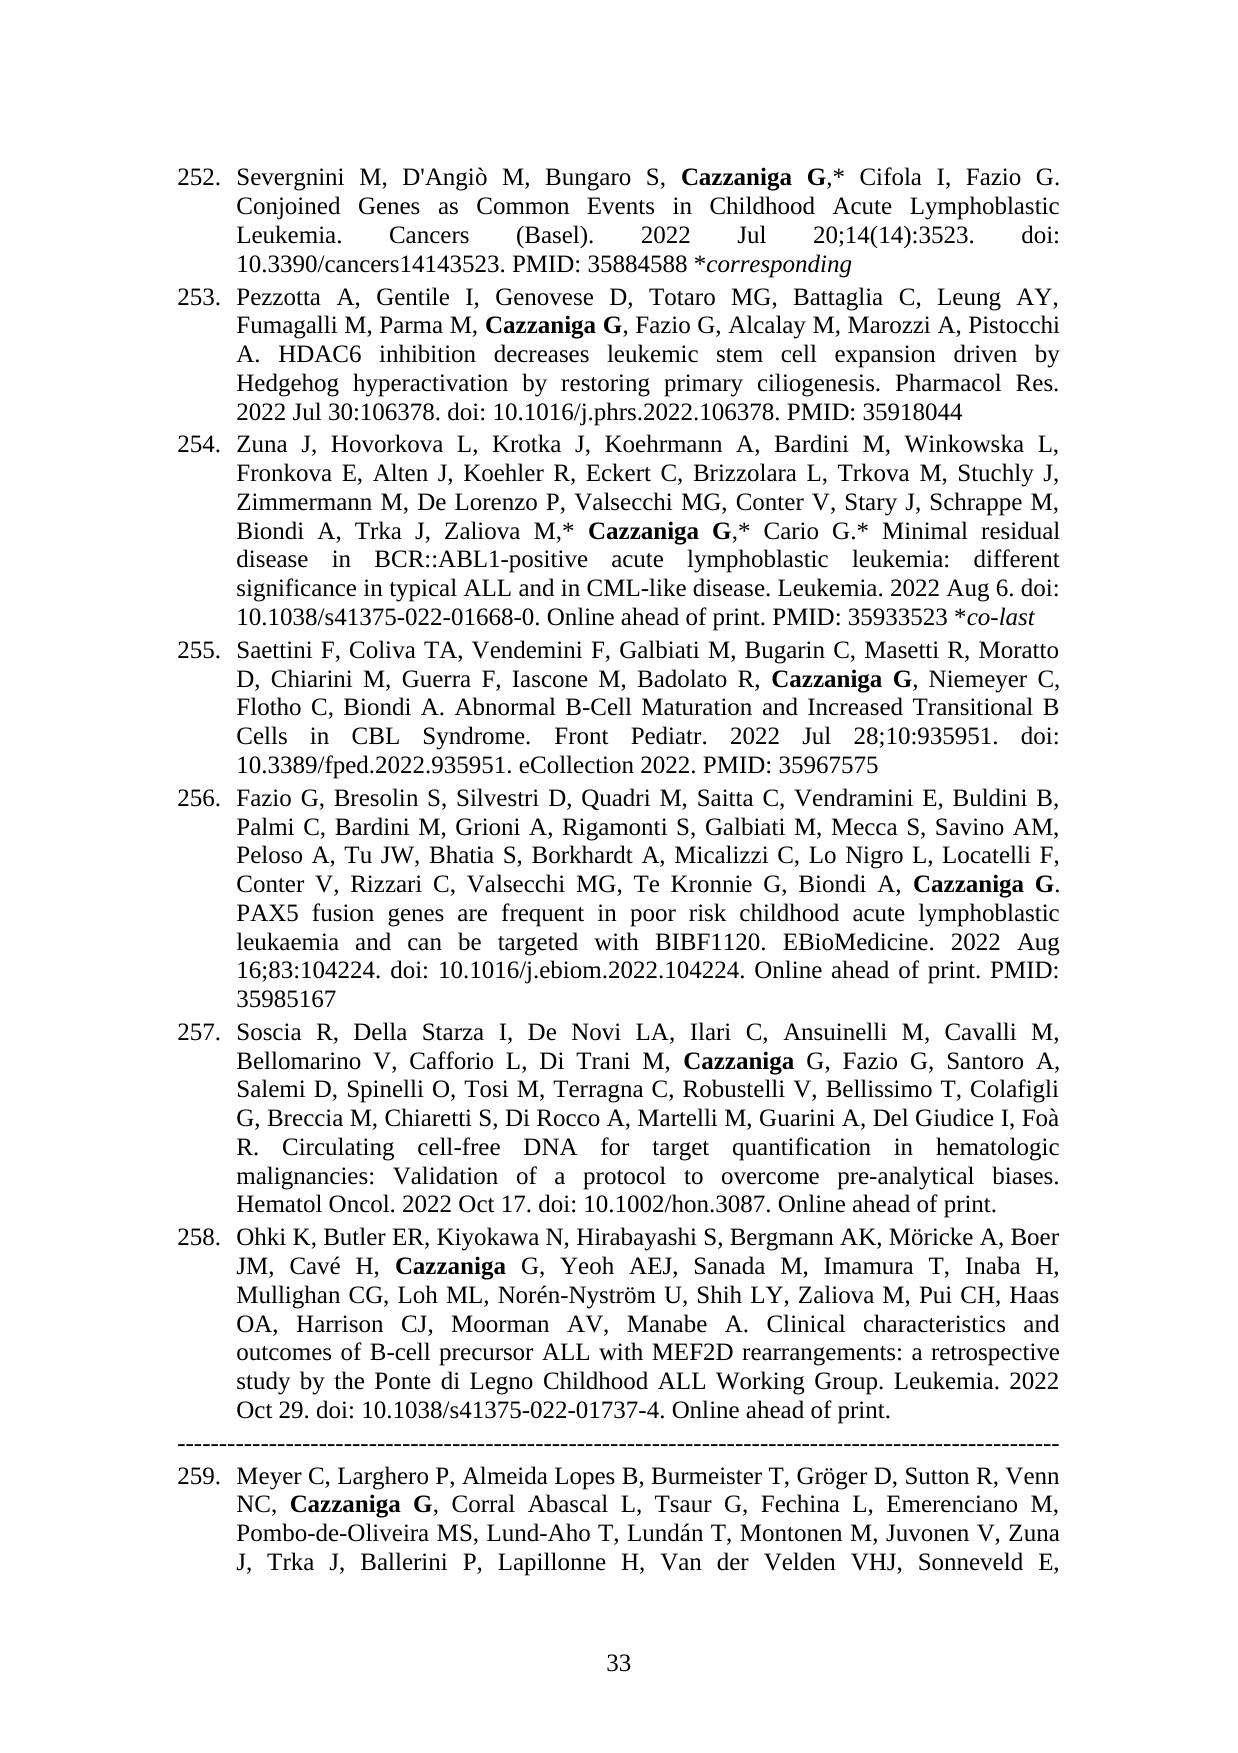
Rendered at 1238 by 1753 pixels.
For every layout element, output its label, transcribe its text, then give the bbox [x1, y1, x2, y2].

text ---------------------------------------------------------------------------------------------------------- [177, 1428, 1060, 1457]
list Fazio G, Bresolin S, Silvestri D, Quadri M, Saitta C, Vendramini E, Buldini B, Palmi C, Bardini M, Grioni A, Rigamonti S, Galbiati M, Mecca S, Savino AM, Peloso A, Tu JW, Bhatia S, Borkhardt A, Micalizzi C, Lo Nigro L, Locatelli F, Conter V, Rizzari C, Valsecchi MG, Te Kronnie G, Biondi A, Cazzaniga G. PAX5 fusion genes are frequent in poor risk childhood acute lymphoblastic leukaemia and can be targeted with BIBF1120. EBioMedicine. 2022 Aug 16;83:104224. doi: 10.1016/j.ebiom.2022.104224. Online ahead of print. PMID: 35985167 [177, 783, 1060, 1013]
list Soscia R, Della Starza I, De Novi LA, Ilari C, Ansuinelli M, Cavalli M, Bellomarino V, Cafforio L, Di Trani M, Cazzaniga G, Fazio G, Santoro A, Salemi D, Spinelli O, Tosi M, Terragna C, Robustelli V, Bellissimo T, Colafigli G, Breccia M, Chiaretti S, Di Rocco A, Martelli M, Guarini A, Del Giudice I, Foà R. Circulating cell-free DNA for target quantification in hematologic malignancies: Validation of a protocol to overcome pre-analytical biases. Hematol Oncol. 2022 Oct 17. doi: 10.1002/hon.3087. Online ahead of print. [177, 1017, 1060, 1218]
list Zuna J, Hovorkova L, Krotka J, Koehrmann A, Bardini M, Winkowska L, Fronkova E, Alten J, Koehler R, Eckert C, Brizzolara L, Trkova M, Stuchly J, Zimmermann M, De Lorenzo P, Valsecchi MG, Conter V, Stary J, Schrappe M, Biondi A, Trka J, Zaliova M,* Cazzaniga G,* Cario G.* Minimal residual disease in BCR::ABL1-positive acute lymphoblastic leukemia: different significance in typical ALL and in CML-like disease. Leukemia. 2022 Aug 6. doi: 10.1038/s41375-022-01668-0. Online ahead of print. PMID: 35933523 *co-last [177, 429, 1060, 631]
list Severgnini M, D'Angiò M, Bungaro S, Cazzaniga G,* Cifola I, Fazio G. Conjoined Genes as Common Events in Childhood Acute Lymphoblastic Leukemia. Cancers (Basel). 2022 Jul 20;14(14):3523. doi: 10.3390/cancers14143523. PMID: 35884588 *corresponding [177, 162, 1060, 277]
list Ohki K, Butler ER, Kiyokawa N, Hirabayashi S, Bergmann AK, Möricke A, Boer JM, Cavé H, Cazzaniga G, Yeoh AEJ, Sanada M, Imamura T, Inaba H, Mullighan CG, Loh ML, Norén-Nyström U, Shih LY, Zaliova M, Pui CH, Haas OA, Harrison CJ, Moorman AV, Manabe A. Clinical characteristics and outcomes of B-cell precursor ALL with MEF2D rearrangements: a retrospective study by the Ponte di Legno Childhood ALL Working Group. Leukemia. 2022 Oct 29. doi: 10.1038/s41375-022-01737-4. Online ahead of print. [177, 1222, 1060, 1424]
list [177, 1461, 1060, 1576]
list Saettini F, Coliva TA, Vendemini F, Galbiati M, Bugarin C, Masetti R, Moratto D, Chiarini M, Guerra F, Iascone M, Badolato R, Cazzaniga G, Niemeyer C, Flotho C, Biondi A. Abnormal B-Cell Maturation and Increased Transitional B Cells in CBL Syndrome. Front Pediatr. 2022 Jul 28;10:935951. doi: 10.3389/fped.2022.935951. eCollection 2022. PMID: 35967575 [177, 635, 1060, 779]
list Pezzotta A, Gentile I, Genovese D, Totaro MG, Battaglia C, Leung AY, Fumagalli M, Parma M, Cazzaniga G, Fazio G, Alcalay M, Marozzi A, Pistocchi A. HDAC6 inhibition decreases leukemic stem cell expansion driven by Hedgehog hyperactivation by restoring primary ciliogenesis. Pharmacol Res. 2022 Jul 30:106378. doi: 10.1016/j.phrs.2022.106378. PMID: 35918044 [177, 282, 1060, 425]
